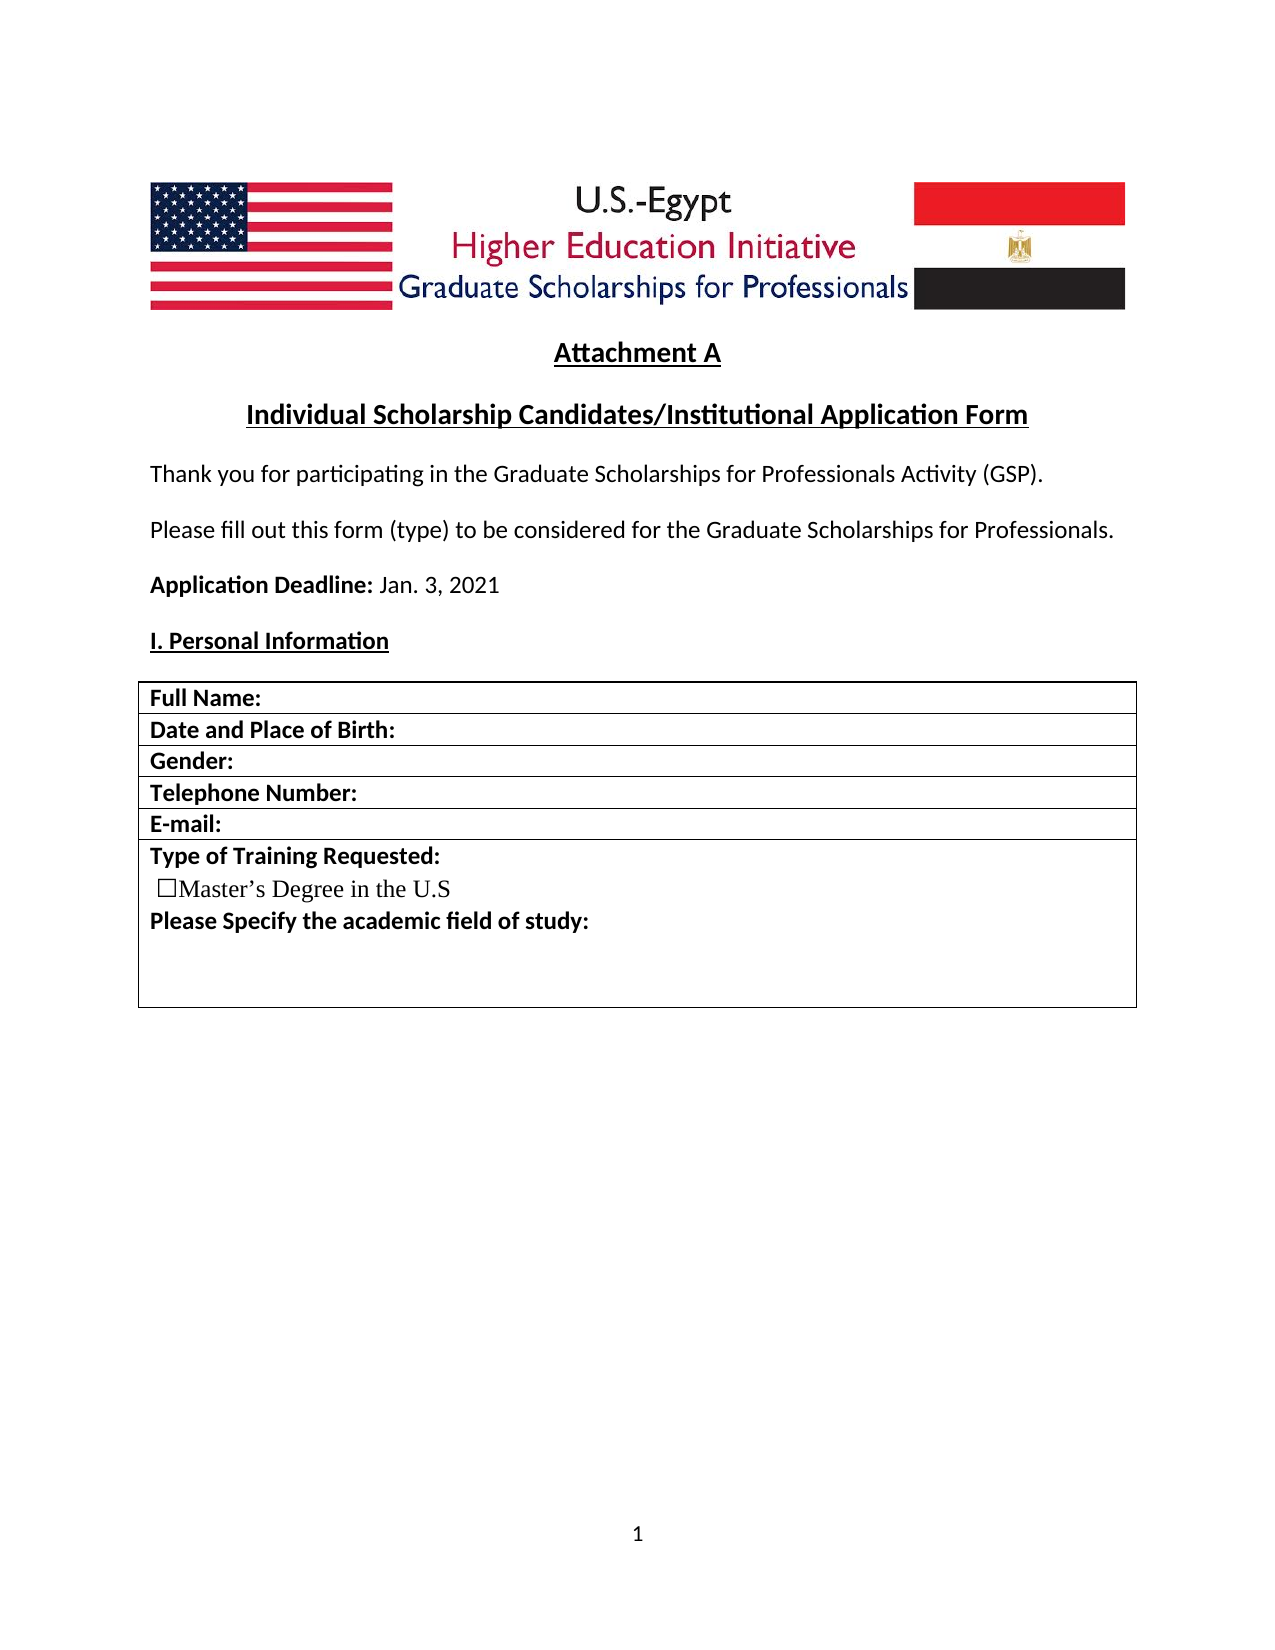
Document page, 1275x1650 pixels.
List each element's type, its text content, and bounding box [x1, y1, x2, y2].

table_cell Date and Place of Birth: [139, 714, 1136, 744]
text I. Personal Information [150, 626, 1125, 656]
picture [150, 182, 1125, 310]
text Thank you for participating in the Graduate Scholarships for Professionals Activity (GSP). [150, 458, 1125, 488]
text Application Deadline: Jan. 3, 2021 [150, 570, 1125, 600]
table_cell E-mail: [139, 809, 1136, 839]
table_cell Gender: [139, 746, 1136, 776]
text Please fill out this form (type) to be considered for the Graduate Scholarships for Professionals. [150, 514, 1125, 544]
table_cell Type of Training Requested: Master’s Degree in the U.S Please Specify the academic field of study: [139, 840, 1136, 1007]
text Attachment A [150, 334, 1125, 370]
table_header Full Name: [139, 683, 1136, 713]
table_cell Telephone Number: [139, 777, 1136, 808]
text Individual Scholarship Candidates/Institutional Application Form [150, 396, 1125, 432]
